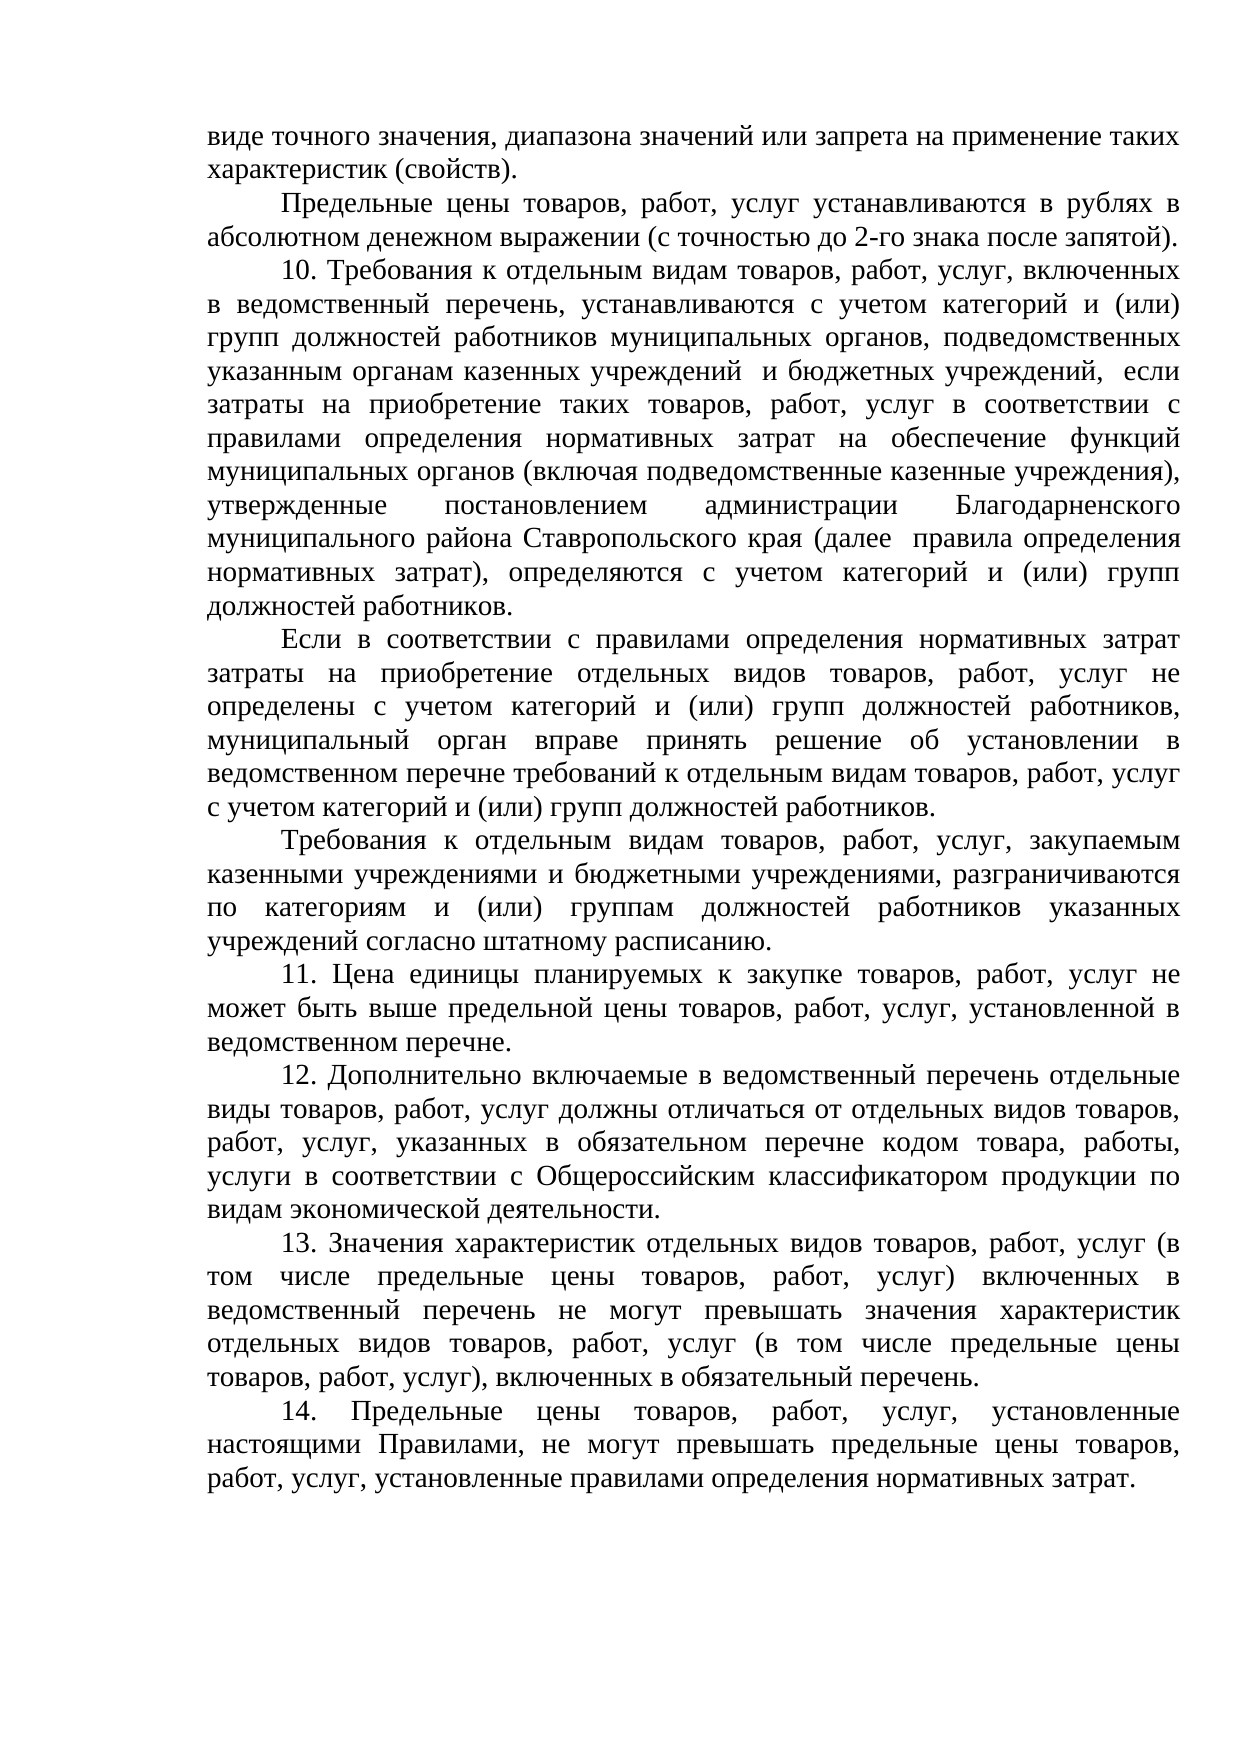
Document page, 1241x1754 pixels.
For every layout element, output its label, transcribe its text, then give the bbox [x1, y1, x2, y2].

text Требования к отдельным видам товаров, работ, услуг, закупаемым казенными учреждениями и бюджетными учреждениями, разграничиваются по категориям и (или) группам должностей работников указанных учреждений согласно штатному расписанию. [207, 822, 1181, 957]
text 14. Предельные цены товаров, работ, услуг, установленные настоящими Правилами, не могут превышать предельные цены товаров, работ, услуг, установленные правилами определения нормативных затрат. [207, 1393, 1181, 1493]
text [207, 118, 1181, 185]
text Если в соответствии с правилами определения нормативных затрат затраты на приобретение отдельных видов товаров, работ, услуг не определены с учетом категорий и (или) групп должностей работников, муниципальный орган вправе принять решение об установлении в ведомственном перечне требований к отдельным видам товаров, работ, услуг с учетом категорий и (или) групп должностей работников. [207, 621, 1181, 822]
text Предельные цены товаров, работ, услуг устанавливаются в рублях в абсолютном денежном выражении (с точностью до 2-го знака после запятой). [207, 185, 1181, 252]
text 11. Цена единицы планируемых к закупке товаров, работ, услуг не может быть выше предельной цены товаров, работ, услуг, установленной в ведомственном перечне. [207, 957, 1181, 1057]
text 13. Значения характеристик отдельных видов товаров, работ, услуг (в том числе предельные цены товаров, работ, услуг) включенных в ведомственный перечень не могут превышать значения характеристик отдельных видов товаров, работ, услуг (в том числе предельные цены товаров, работ, услуг), включенных в обязательный перечень. [207, 1225, 1181, 1393]
text 12. Дополнительно включаемые в ведомственный перечень отдельные виды товаров, работ, услуг должны отличаться от отдельных видов товаров, работ, услуг, указанных в обязательном перечне кодом товара, работы, услуги в соответствии с Общероссийским классификатором продукции по видам экономической деятельности. [207, 1057, 1181, 1225]
text 10. Требования к отдельным видам товаров, работ, услуг, включенных в ведомственный перечень, устанавливаются с учетом категорий и (или) групп должностей работников муниципальных органов, подведомственных указанным органам казенных учреждений и бюджетных учреждений, если затраты на приобретение таких товаров, работ, услуг в соответствии с правилами определения нормативных затрат на обеспечение функций муниципальных органов (включая подведомственные казенные учреждения), утвержденные постановлением администрации Благодарненского муниципального района Ставропольского края (далее правила определения нормативных затрат), определяются с учетом категорий и (или) групп должностей работников. [207, 252, 1181, 621]
